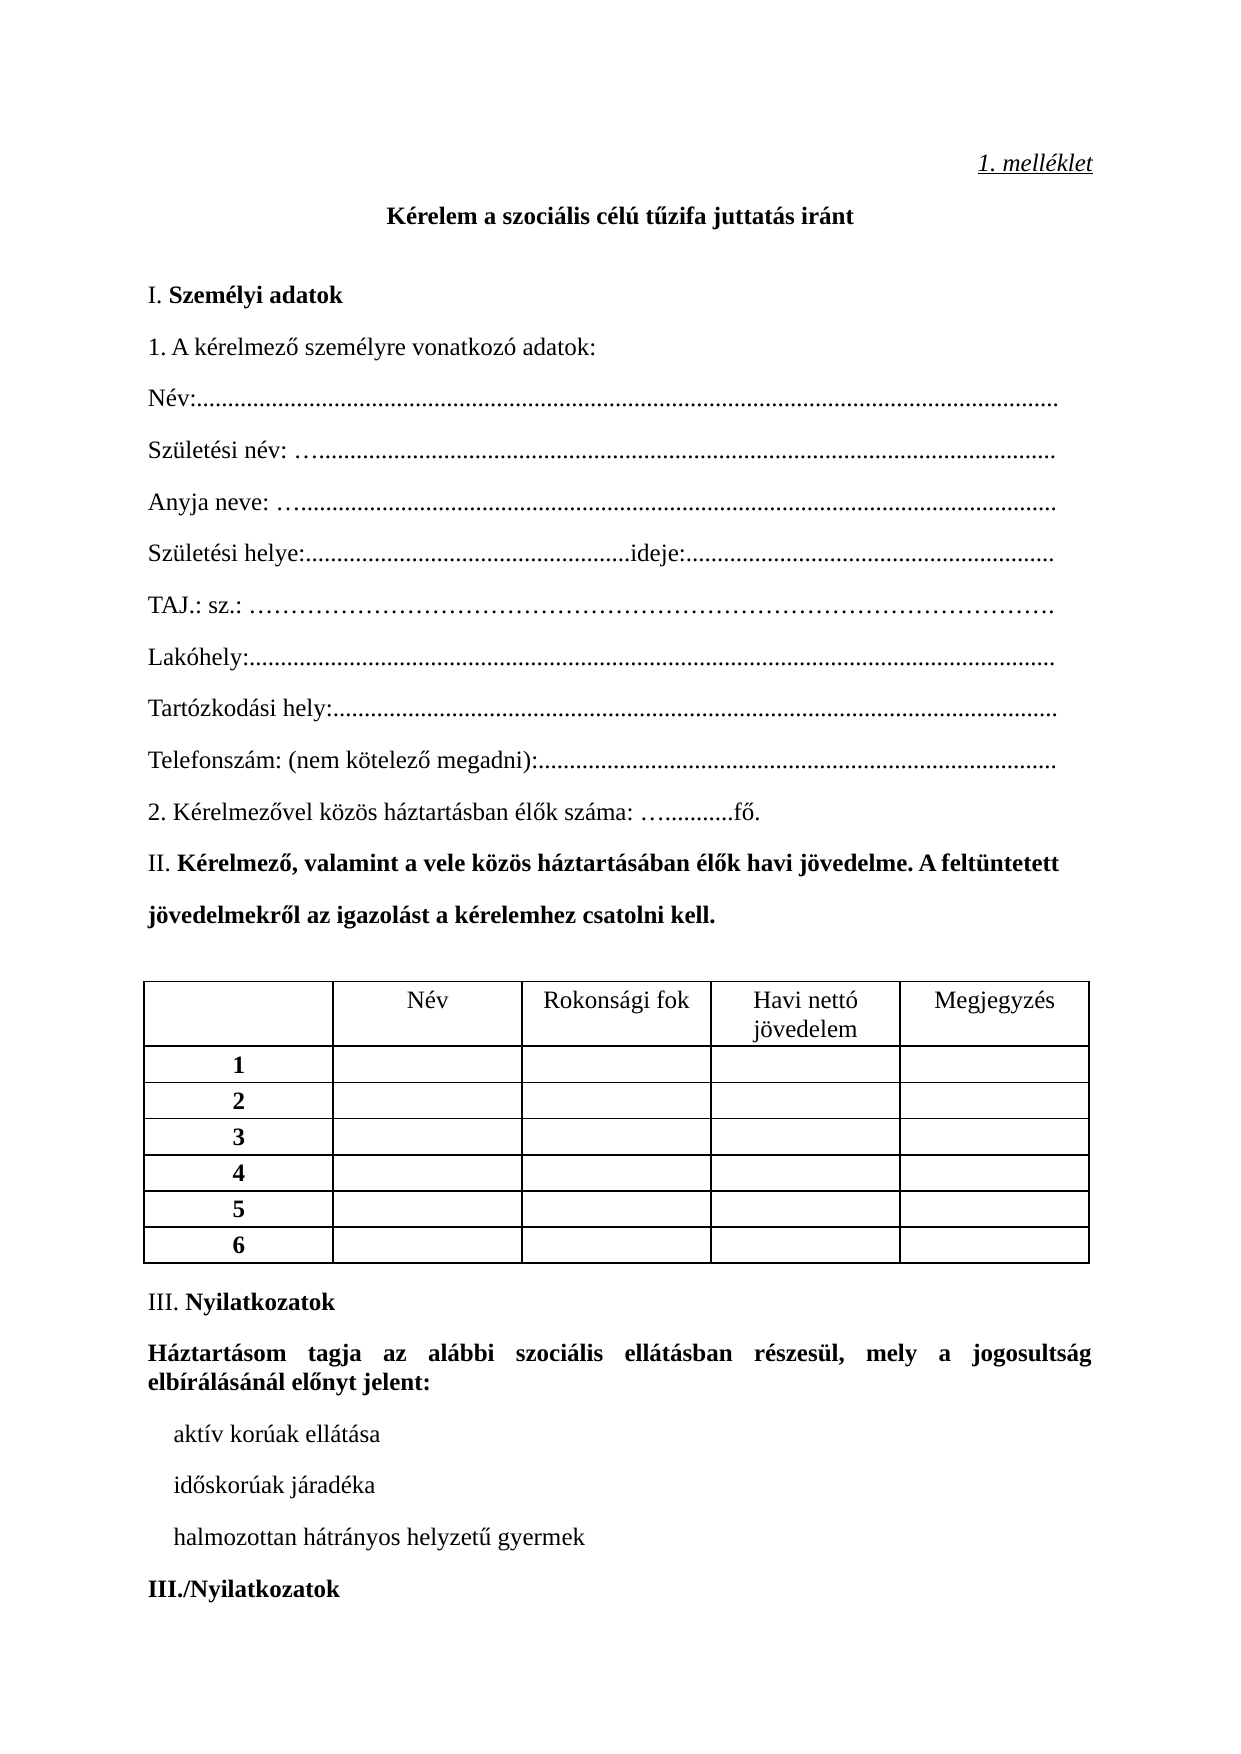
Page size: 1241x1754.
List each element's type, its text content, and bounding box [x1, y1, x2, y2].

table_cell [712, 1156, 899, 1190]
text  időskorúak járadéka [148, 1471, 1093, 1499]
table_header [145, 982, 332, 1045]
table_cell [712, 1119, 899, 1154]
table_cell [901, 1156, 1088, 1190]
text Név:.......................................................................................................................................... [148, 383, 1093, 412]
text III. Nyilatkozatok [148, 1287, 1093, 1316]
text Anyja neve: …......................................................................................................................... [148, 487, 1093, 516]
table_cell [523, 1119, 710, 1154]
text Háztartásom tagja az alábbi szociális ellátásban részesül, mely a jogosultság elbírálásánál előnyt jelent: [148, 1338, 1093, 1396]
table_cell [334, 1192, 521, 1226]
table_header Megjegyzés [901, 982, 1088, 1045]
table_cell [334, 1228, 521, 1262]
text I. Személyi adatok [148, 280, 1093, 309]
table_cell [523, 1047, 710, 1082]
table_cell [523, 1228, 710, 1262]
table_cell [334, 1047, 521, 1082]
table_cell [901, 1083, 1088, 1118]
table_header Havi nettó jövedelem [712, 982, 899, 1045]
text 1. melléklet [148, 148, 1093, 176]
table_cell 1 [145, 1047, 332, 1082]
text Telefonszám: (nem kötelező megadni):................................................................................... [148, 745, 1093, 774]
table_cell [901, 1119, 1088, 1154]
text TAJ.: sz.: ……………………………………………………………………………………. [148, 590, 1093, 619]
table_cell [901, 1228, 1088, 1262]
text Kérelem a szociális célú tűzifa juttatás iránt [148, 201, 1093, 230]
text Lakóhely:................................................................................................................................. [148, 642, 1093, 671]
table_cell [523, 1192, 710, 1226]
table_cell 3 [145, 1119, 332, 1154]
table_cell [523, 1156, 710, 1190]
table_cell [523, 1083, 710, 1118]
table_cell 6 [145, 1228, 332, 1262]
table_header Név [334, 982, 521, 1045]
text Születési név: …...................................................................................................................... [148, 435, 1093, 464]
table_cell [712, 1047, 899, 1082]
table_header Rokonsági fok [523, 982, 710, 1045]
table_cell 4 [145, 1156, 332, 1190]
table_cell [712, 1083, 899, 1118]
table_cell [901, 1192, 1088, 1226]
table_cell [334, 1083, 521, 1118]
table_cell [712, 1228, 899, 1262]
table_cell [901, 1047, 1088, 1082]
text 1. A kérelmező személyre vonatkozó adatok: [148, 332, 1093, 361]
table_cell [712, 1192, 899, 1226]
text Tartózkodási hely:.................................................................................................................... [148, 693, 1093, 722]
text  aktív korúak ellátása [148, 1419, 1093, 1448]
table_cell [334, 1119, 521, 1154]
text jövedelmekről az igazolást a kérelemhez csatolni kell. [148, 900, 1093, 929]
text 2. Kérelmezővel közös háztartásban élők száma: …...........fő. [148, 797, 1093, 826]
table_cell 5 [145, 1192, 332, 1226]
table_cell 2 [145, 1083, 332, 1118]
text II. Kérelmező, valamint a vele közös háztartásában élők havi jövedelme. A feltüntetett [148, 848, 1093, 877]
text Születési helye:....................................................ideje:........................................................... [148, 538, 1093, 567]
text  halmozottan hátrányos helyzetű gyermek [148, 1522, 1093, 1551]
table_cell [334, 1156, 521, 1190]
text III./Nyilatkozatok [148, 1574, 1093, 1603]
